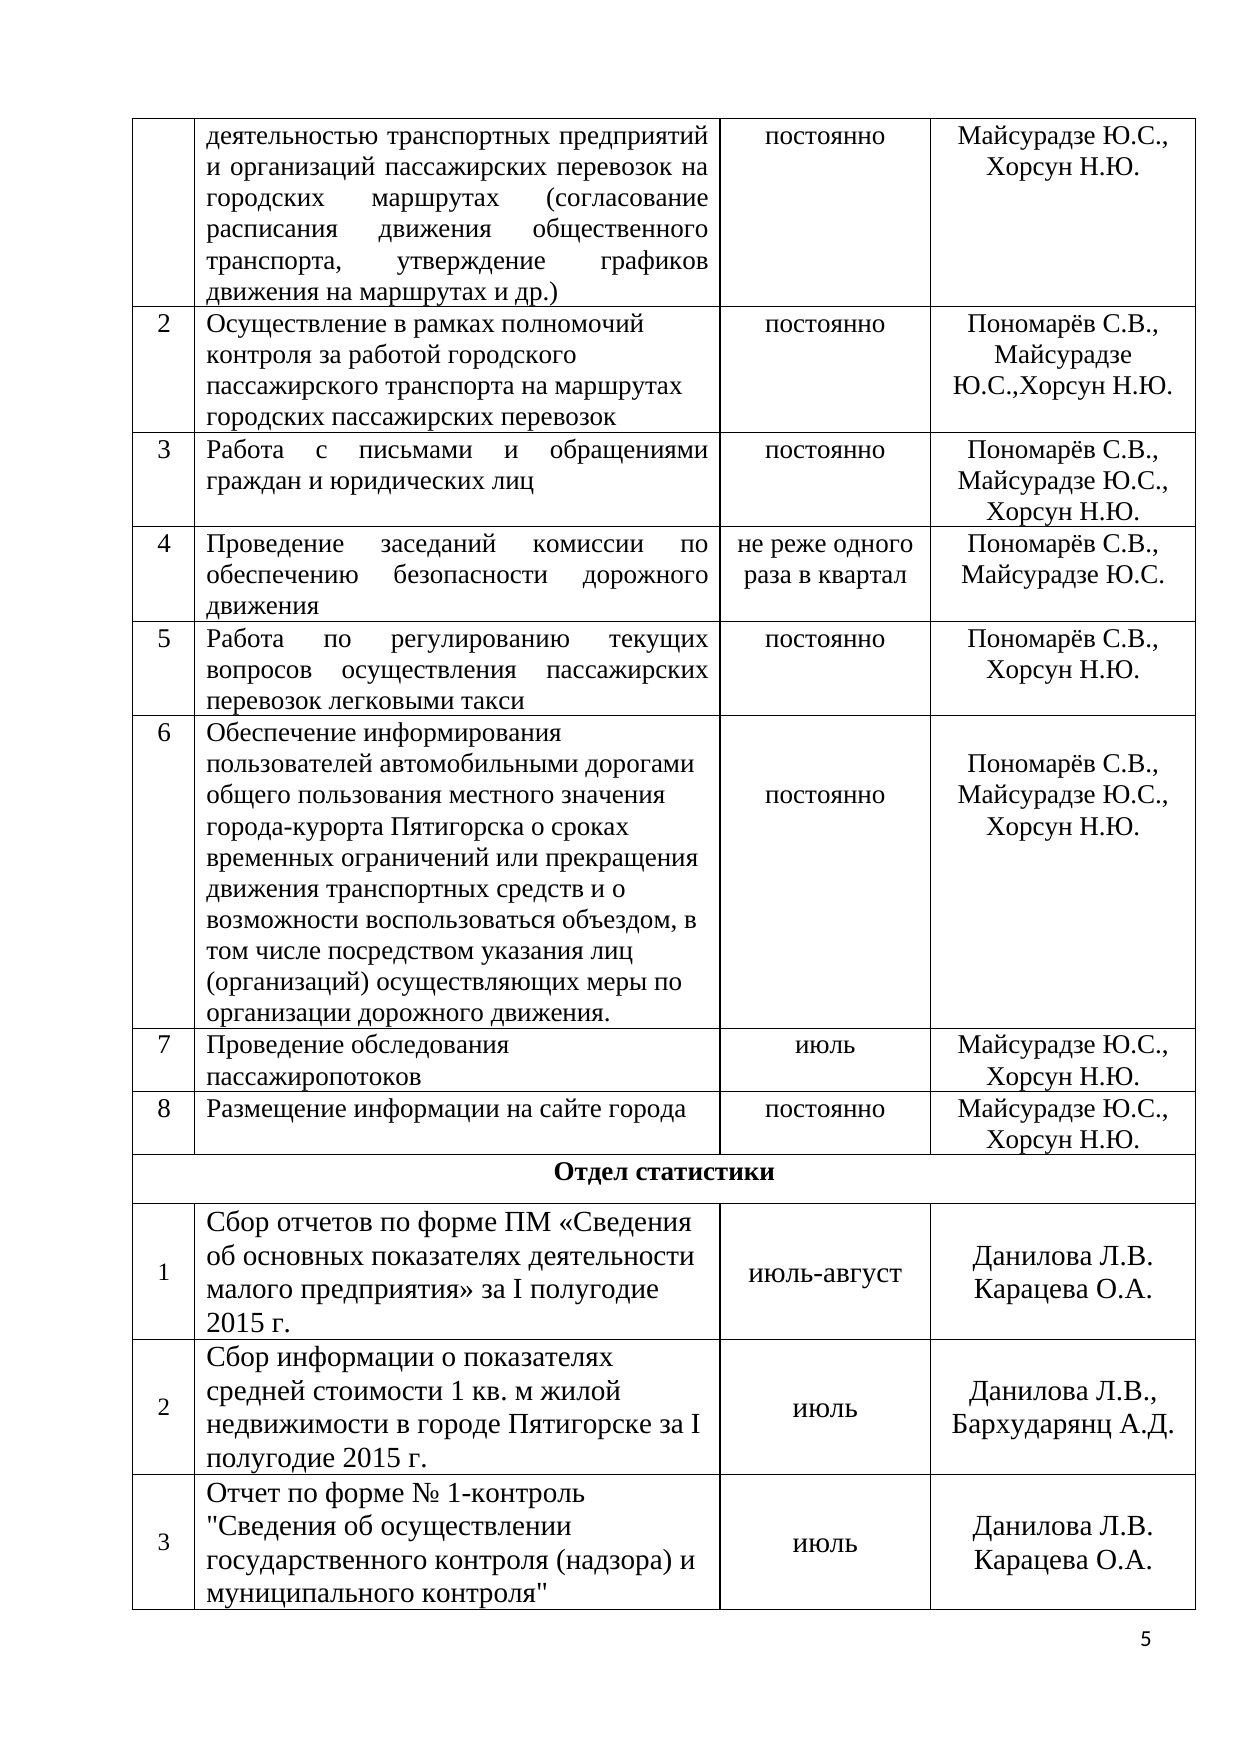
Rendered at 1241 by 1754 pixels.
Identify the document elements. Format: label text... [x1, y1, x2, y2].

table_cell Проведение заседаний комиссии по обеспечению безопасности дорожного движения [195, 527, 719, 621]
table_cell 8 [133, 1092, 194, 1154]
table_cell постоянно [721, 1092, 930, 1154]
table_cell Пономарёв С.В., Майсурадзе Ю.С., Хорсун Н.Ю. [931, 433, 1195, 526]
table_cell Данилова Л.В. Карацева О.А. [931, 1204, 1195, 1338]
table_cell Пономарёв С.В., Майсурадзе Ю.С. [931, 527, 1195, 621]
table_cell 6 [133, 716, 194, 1028]
table_cell 3 [133, 1475, 194, 1609]
table_cell 4 [133, 527, 194, 621]
table_cell 1 [133, 119, 194, 306]
table_cell не реже одного раза в квартал [721, 527, 930, 621]
table_cell постоянно [721, 716, 930, 1028]
table_cell Обеспечение информирования пользователей автомобильными дорогами общего пользования местного значения города-курорта Пятигорска о сроках временных ограничений или прекращения движения транспортных средств и о возможности воспользоваться объездом, в том числе посредством указания лиц (организаций) осуществляющих меры по организации дорожного движения. [195, 716, 719, 1028]
table_cell 7 [133, 1029, 194, 1091]
table_cell Пономарёв С.В., Майсурадзе Ю.С., Хорсун Н.Ю. [931, 716, 1195, 1028]
table_cell Данилова Л.В. Карацева О.А. [931, 1475, 1195, 1609]
table_cell июль [721, 1340, 930, 1474]
table_cell Майсурадзе Ю.С., Хорсун Н.Ю. [931, 1092, 1195, 1154]
table_cell Сбор информации о показателях средней стоимости 1 кв. м жилой недвижимости в городе Пятигорске за I полугодие 2015 г. [195, 1340, 719, 1474]
table_cell Отдел статистики [133, 1155, 1195, 1203]
table_cell Работа с письмами и обращениями граждан и юридических лиц [195, 433, 719, 526]
table_cell Пономарёв С.В., Хорсун Н.Ю. [931, 622, 1195, 715]
table_cell Размещение информации на сайте города [195, 1092, 719, 1154]
table_cell 5 [133, 622, 194, 715]
table_cell постоянно [721, 119, 930, 306]
table_cell Сбор отчетов по форме ПМ «Сведения об основных показателях деятельности малого предприятия» за I полугодие 2015 г. [195, 1204, 719, 1338]
table_cell Осуществление в рамках полномочий контроля за работой городского пассажирского транспорта на маршрутах городских пассажирских перевозок [195, 307, 719, 432]
table_cell июль [721, 1029, 930, 1091]
table_cell постоянно [721, 307, 930, 432]
table_cell Отчет по форме № 1-контроль "Сведения об осуществлении государственного контроля (надзора) и муниципального контроля" [195, 1475, 719, 1609]
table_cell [931, 119, 1195, 306]
table_cell Пономарёв С.В., Майсурадзе Ю.С.,Хорсун Н.Ю. [931, 307, 1195, 432]
table_cell Проведение обследования пассажиропотоков [195, 1029, 719, 1091]
table_cell июль-август [721, 1204, 930, 1338]
table_cell 3 [133, 433, 194, 526]
table_cell 2 [133, 1340, 194, 1474]
table_cell июль [721, 1475, 930, 1609]
table_cell постоянно [721, 433, 930, 526]
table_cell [195, 119, 719, 306]
table_cell Майсурадзе Ю.С., Хорсун Н.Ю. [931, 1029, 1195, 1091]
table_cell Работа по регулированию текущих вопросов осуществления пассажирских перевозок легковыми такси [195, 622, 719, 715]
table_cell 1 [133, 1204, 194, 1338]
table_cell постоянно [721, 622, 930, 715]
table_cell Данилова Л.В., Бархударянц А.Д. [931, 1340, 1195, 1474]
table_cell 2 [133, 307, 194, 432]
